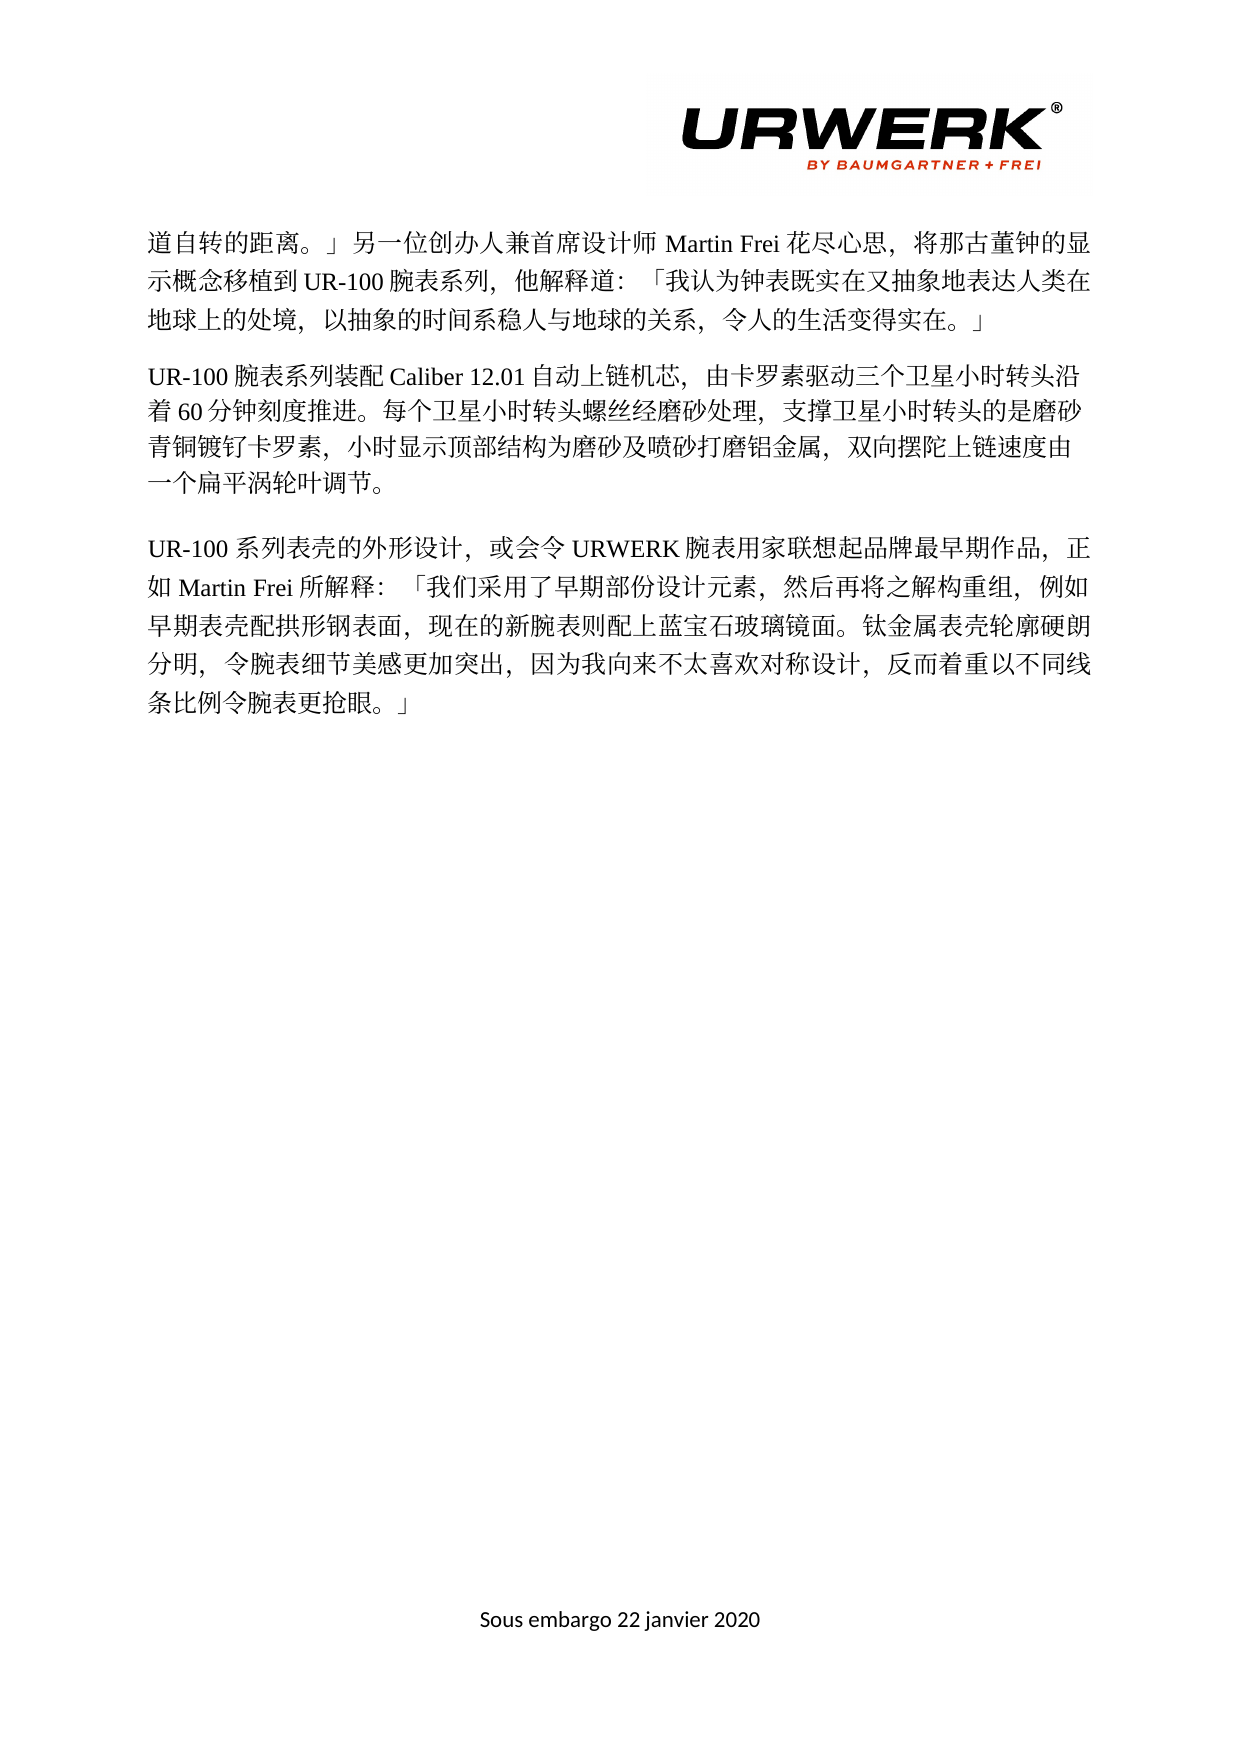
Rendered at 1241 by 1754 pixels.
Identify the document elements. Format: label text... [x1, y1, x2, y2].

text UR-100 腕表系列装配Caliber 12.01自动上链机芯，由卡罗素驱动三个卫星小时转头沿着60分钟刻度推进。每个卫星小时转头螺丝经磨砂处理，支撑卫星小时转头的是磨砂青铜镀钌卡罗素，小时显示顶部结构为磨砂及喷砂打磨铝金属，双向摆陀上链速度由一个扁平涡轮叶调节。 [148, 356, 1093, 500]
text UR-100 系列表壳的外形设计，或会令URWERK腕表用家联想起品牌最早期作品，正如Martin Frei所解释：「我们采用了早期部份设计元素，然后再将之解构重组，例如早期表壳配拱形钢表面，现在的新腕表则配上蓝宝石玻璃镜面。钛金属表壳轮廓硬朗分明，令腕表细节美感更加突出，因为我向来不太喜欢对称设计，反而着重以不同线条比例令腕表更抢眼。」 [148, 529, 1093, 719]
picture [645, 73, 1093, 196]
